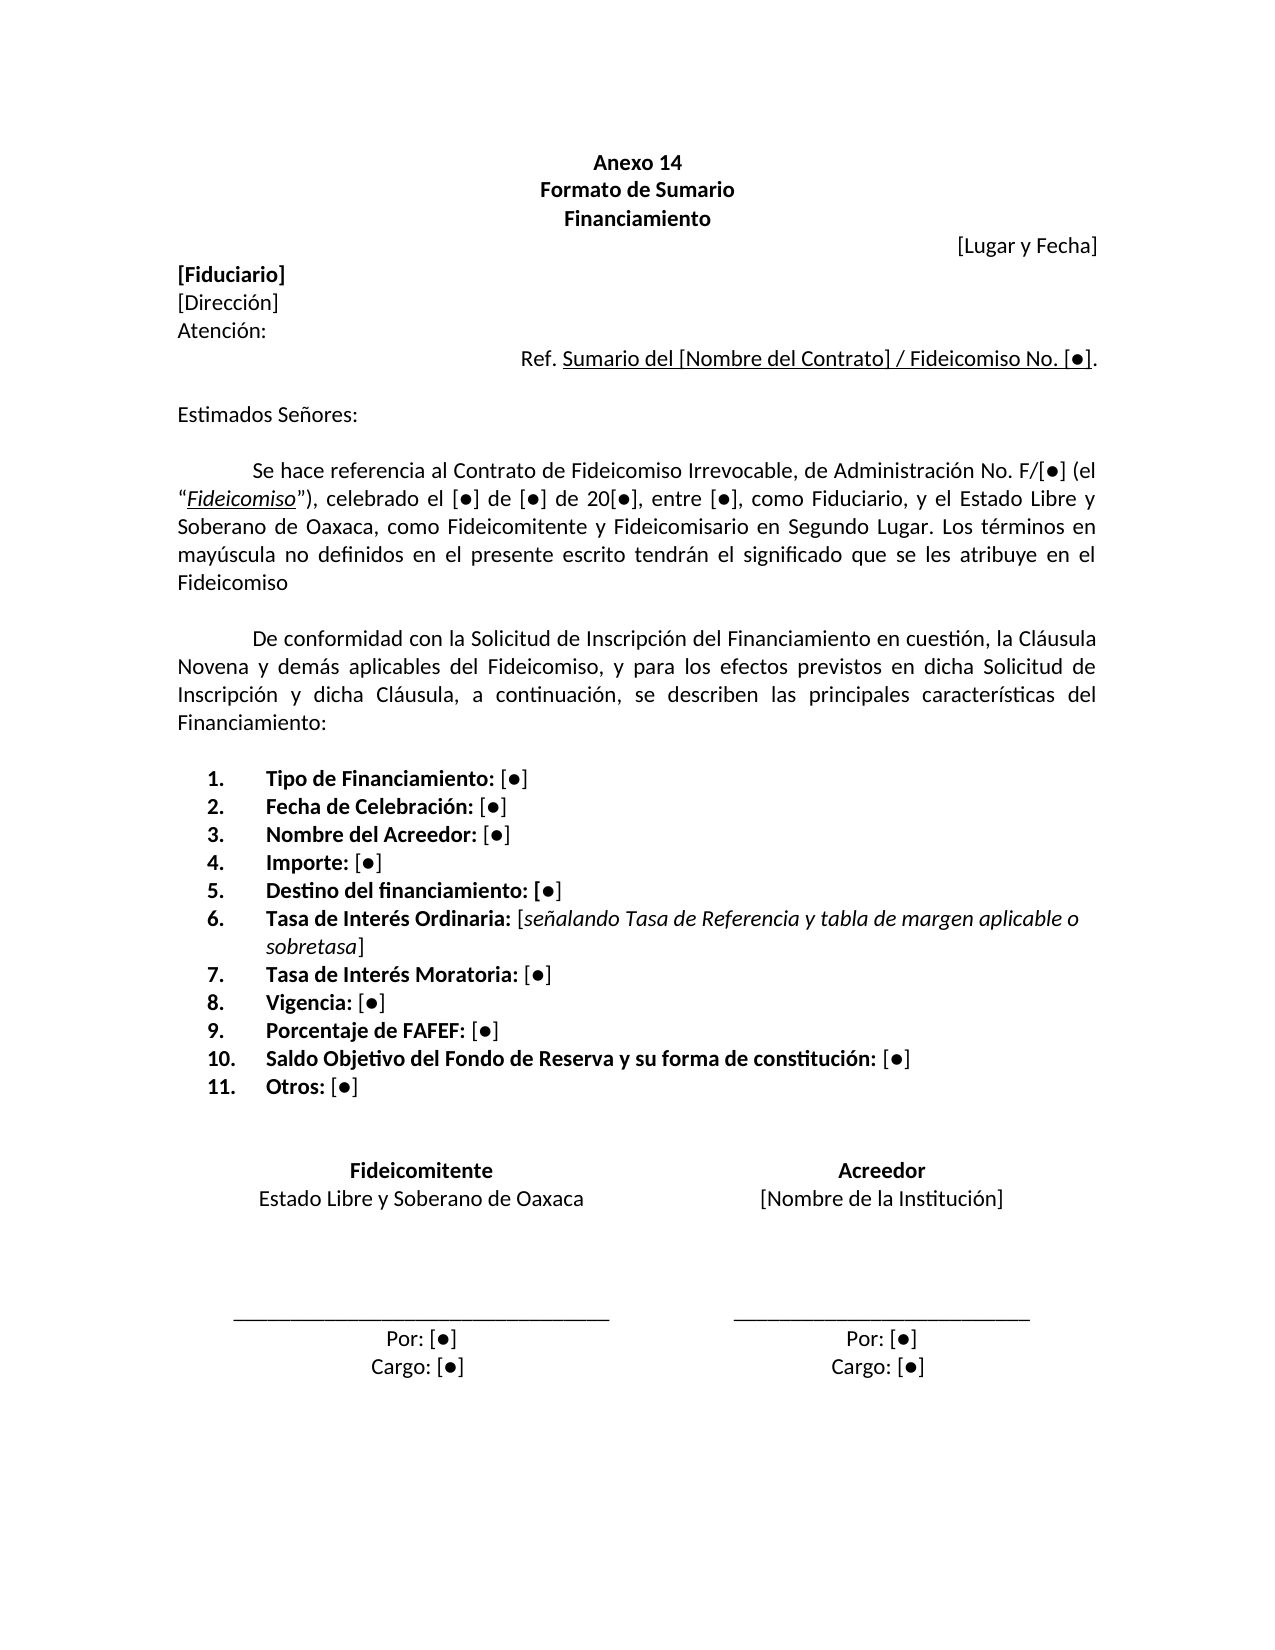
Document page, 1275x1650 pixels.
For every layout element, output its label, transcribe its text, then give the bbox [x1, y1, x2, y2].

table_header Fideicomitente Estado Libre y Soberano de Oaxaca _________________________________ Por: [●] Cargo: [●] [177, 1156, 666, 1381]
text Ref. Sumario del [Nombre del Contrato] / Fideicomiso No. [●]. [177, 344, 1098, 372]
text [Fiduciario] [177, 260, 1098, 288]
text Anexo 14 [177, 148, 1098, 176]
list Tipo de Financiamiento: [●] [207, 764, 1098, 792]
list Nombre del Acreedor: [●] [207, 820, 1098, 848]
text Se hace referencia al Contrato de Fideicomiso Irrevocable, de Administración No. F/[●] (el “Fideicomiso”), celebrado el [●] de [●] de 20[●], entre [●], como Fiduciario, y el Estado Libre y Soberano de Oaxaca, como Fideicomitente y Fideicomisario en Segundo Lugar. Los términos en mayúscula no definidos en el presente escrito tendrán el significado que se les atribuye en el Fideicomiso [177, 456, 1098, 596]
list Tasa de Interés Ordinaria: [señalando Tasa de Referencia y tabla de margen aplicable o sobretasa] [207, 904, 1098, 960]
text [Lugar y Fecha] [177, 232, 1098, 260]
list Porcentaje de FAFEF: [●] [207, 1016, 1098, 1044]
text Formato de Sumario [177, 176, 1098, 204]
list Vigencia: [●] [207, 988, 1098, 1016]
list Otros: [●] [207, 1072, 1098, 1100]
list Destino del financiamiento: [●] [207, 876, 1098, 904]
list Importe: [●] [207, 848, 1098, 876]
text Atención: [177, 316, 1098, 344]
text De conformidad con la Solicitud de Inscripción del Financiamiento en cuestión, la Cláusula Novena y demás aplicables del Fideicomiso, y para los efectos previstos en dicha Solicitud de Inscripción y dicha Cláusula, a continuación, se describen las principales características del Financiamiento: [177, 624, 1098, 736]
list Tasa de Interés Moratoria: [●] [207, 960, 1098, 988]
table_header Acreedor [Nombre de la Institución] __________________________ Por: [●] Cargo: [●] [666, 1156, 1098, 1381]
list Fecha de Celebración: [●] [207, 792, 1098, 820]
text Estimados Señores: [177, 400, 1098, 428]
text [Dirección] [177, 288, 1098, 316]
text Financiamiento [177, 204, 1098, 232]
list Saldo Objetivo del Fondo de Reserva y su forma de constitución: [●] [207, 1044, 1098, 1072]
